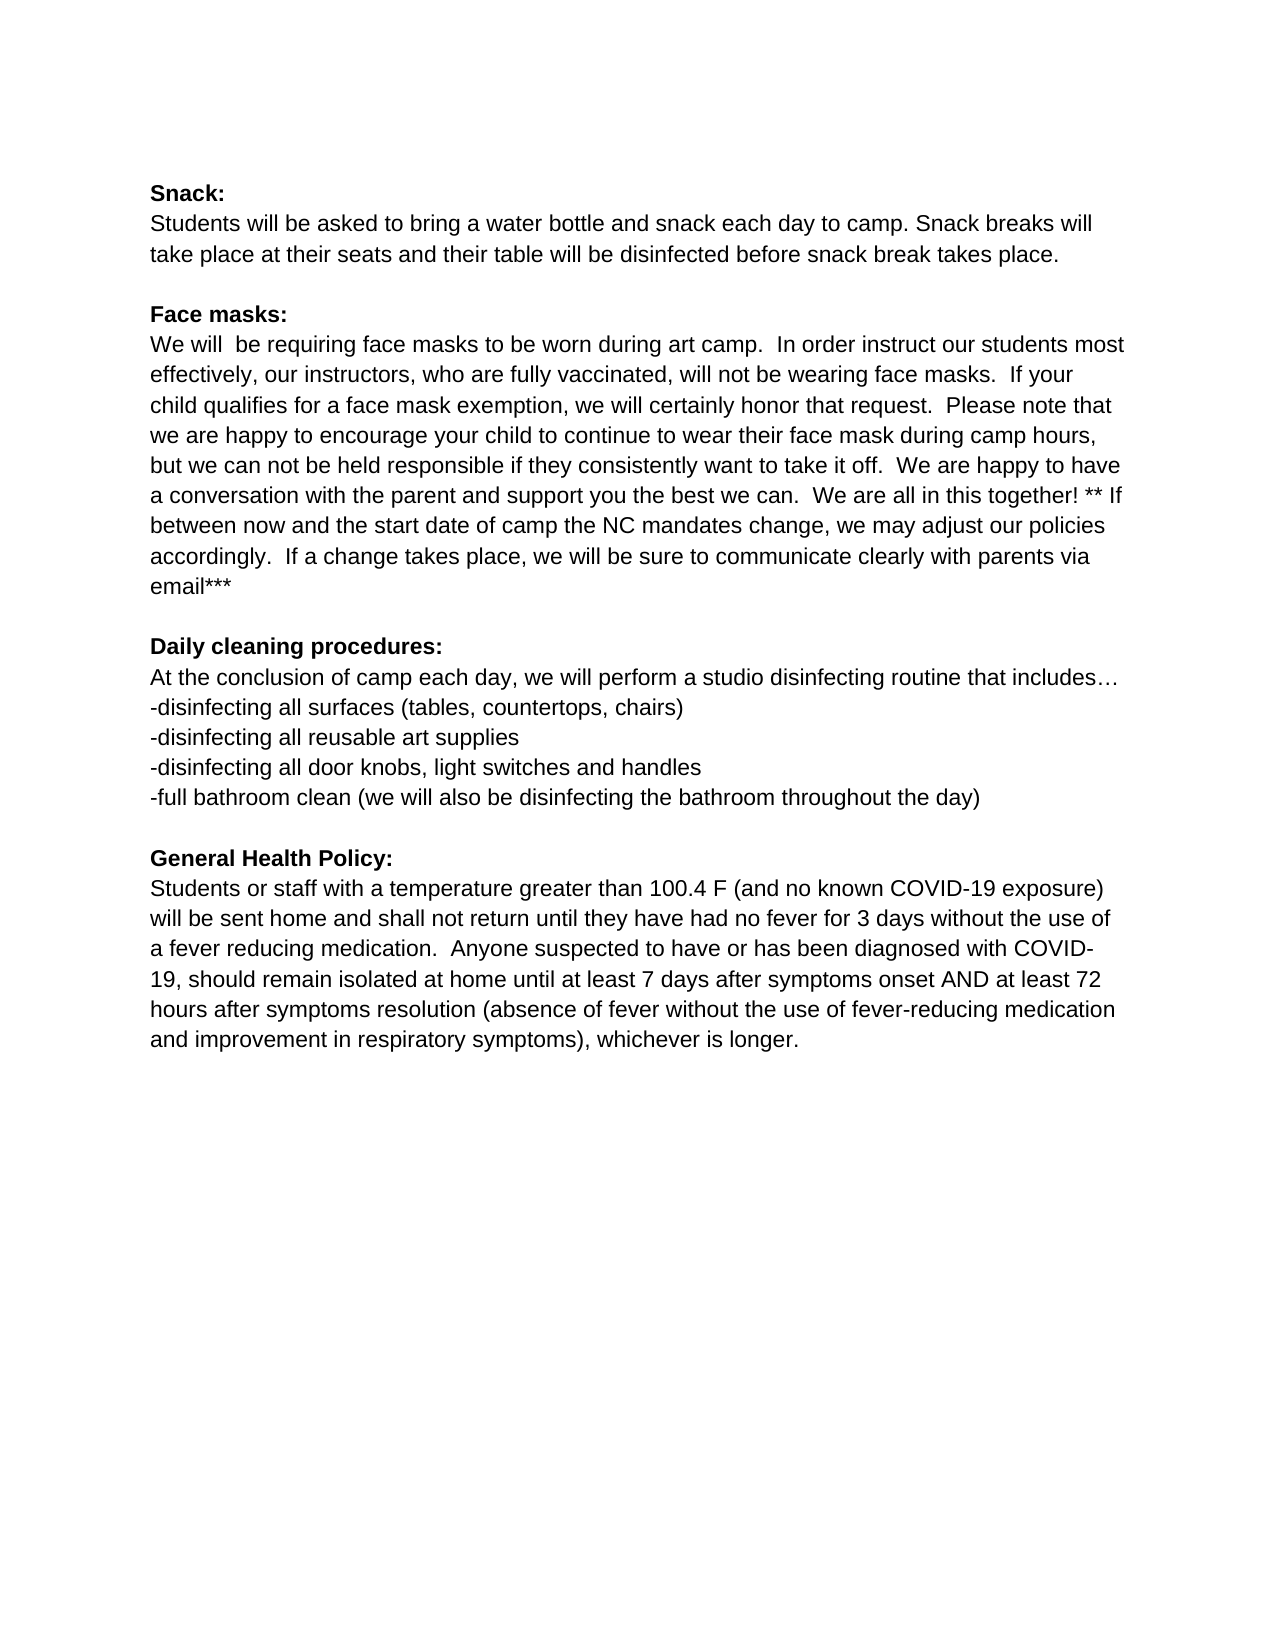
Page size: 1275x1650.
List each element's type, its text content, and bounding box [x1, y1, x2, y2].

text At the conclusion of camp each day, we will perform a studio disinfecting routine that includes… [150, 663, 1125, 690]
text General Health Policy: [150, 845, 1125, 871]
text -full bathroom clean (we will also be disinfecting the bathroom throughout the day) [150, 784, 1125, 811]
text Snack: [150, 180, 1125, 207]
text -disinfecting all door knobs, light switches and handles [150, 754, 1125, 781]
text -disinfecting all surfaces (tables, countertops, chairs) [150, 694, 1125, 720]
text We will be requiring face masks to be worn during art camp. In order instruct our students most effectively, our instructors, who are fully vaccinated, will not be wearing face masks. If your child qualifies for a face mask exemption, we will certainly honor that request. Please note that we are happy to encourage your child to continue to wear their face mask during camp hours, but we can not be held responsible if they consistently want to take it off. We are happy to have a conversation with the parent and support you the best we can. We are all in this together! ** If between now and the start date of camp the NC mandates change, we may adjust our policies accordingly. If a change takes place, we will be sure to communicate clearly with parents via email*** [150, 331, 1125, 599]
text Students will be asked to bring a water bottle and snack each day to camp. Snack breaks will take place at their seats and their table will be disinfected before snack break takes place. [150, 210, 1125, 267]
text Face masks: [150, 301, 1125, 327]
text Students or staff with a temperature greater than 100.4 F (and no known COVID-19 exposure) will be sent home and shall not return until they have had no fever for 3 days without the use of a fever reducing medication. Anyone suspected to have or has been diagnosed with COVID-19, should remain isolated at home until at least 7 days after symptoms onset AND at least 72 hours after symptoms resolution (absence of fever without the use of fever-reducing medication and improvement in respiratory symptoms), whichever is longer. [150, 875, 1125, 1052]
text Daily cleaning procedures: [150, 633, 1125, 660]
text -disinfecting all reusable art supplies [150, 724, 1125, 750]
